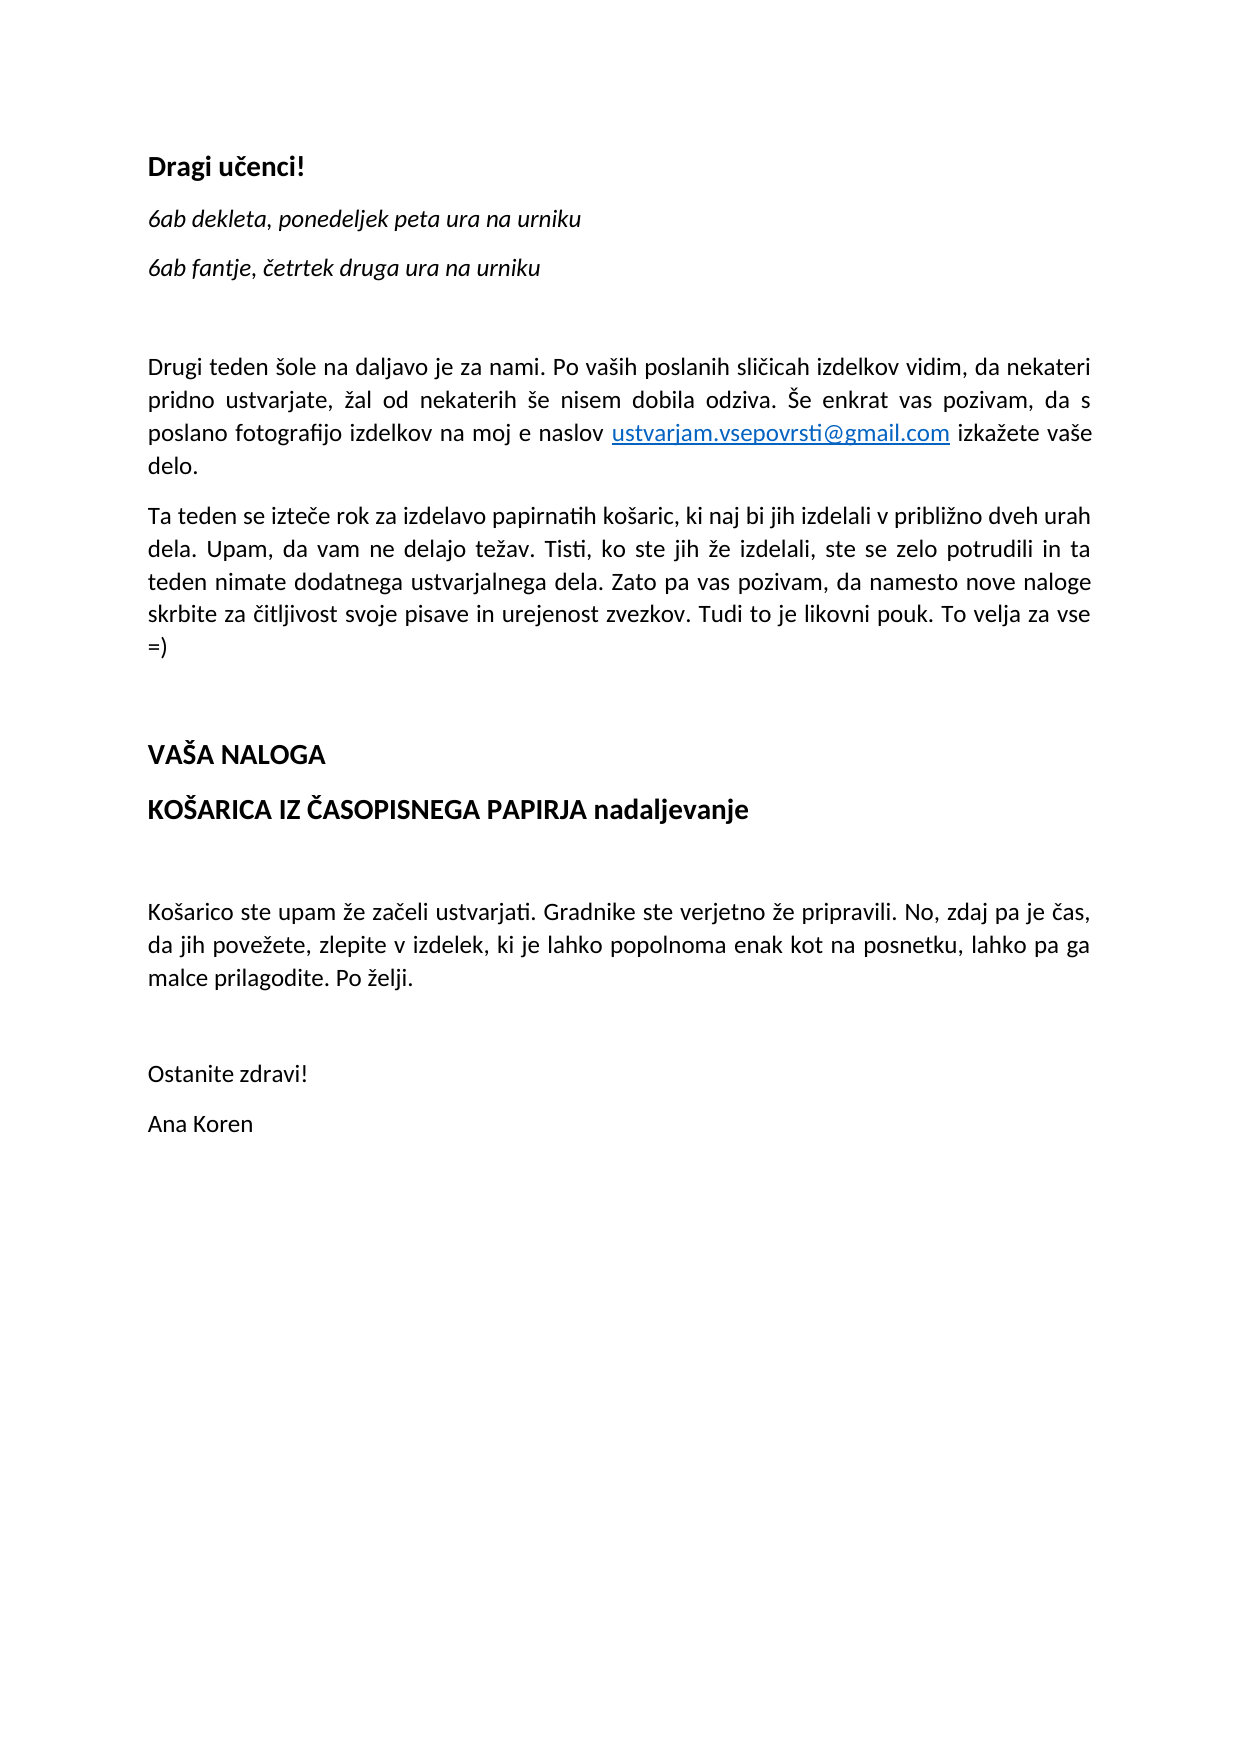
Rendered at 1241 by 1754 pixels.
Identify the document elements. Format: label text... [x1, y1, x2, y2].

text Ta teden se izteče rok za izdelavo papirnatih košaric, ki naj bi jih izdelali v približno dveh urah dela. Upam, da vam ne delajo težav. Tisti, ko ste jih že izdelali, ste se zelo potrudili in ta teden nimate dodatnega ustvarjalnega dela. Zato pa vas pozivam, da namesto nove naloge skrbite za čitljivost svoje pisave in urejenost zvezkov. Tudi to je likovni pouk. To velja za vse =) [148, 500, 1093, 662]
text 6ab fantje, četrtek druga ura na urniku [148, 252, 1093, 283]
text KOŠARICA IZ ČASOPISNEGA PAPIRJA nadaljevanje [148, 791, 1093, 827]
text Ostanite zdravi! [148, 1058, 1093, 1089]
text Košarico ste upam že začeli ustvarjati. Gradnike ste verjetno že pripravili. No, zdaj pa je čas, da jih povežete, zlepite v izdelek, ki je lahko popolnoma enak kot na posnetku, lahko pa ga malce prilagodite. Po želji. [148, 896, 1093, 992]
text VAŠA NALOGA [148, 736, 1093, 772]
text Drugi teden šole na daljavo je za nami. Po vaših poslanih sličicah izdelkov vidim, da nekateri pridno ustvarjate, žal od nekaterih še nisem dobila odziva. Še enkrat vas pozivam, da s poslano fotografijo izdelkov na moj e naslov ustvarjam.vsepovrsti@gmail.com izkažete vaše delo. [148, 351, 1093, 481]
text Dragi učenci! [148, 148, 1093, 183]
text 6ab dekleta, ponedeljek peta ura na urniku [148, 203, 1093, 233]
text Ana Koren [148, 1108, 1093, 1138]
